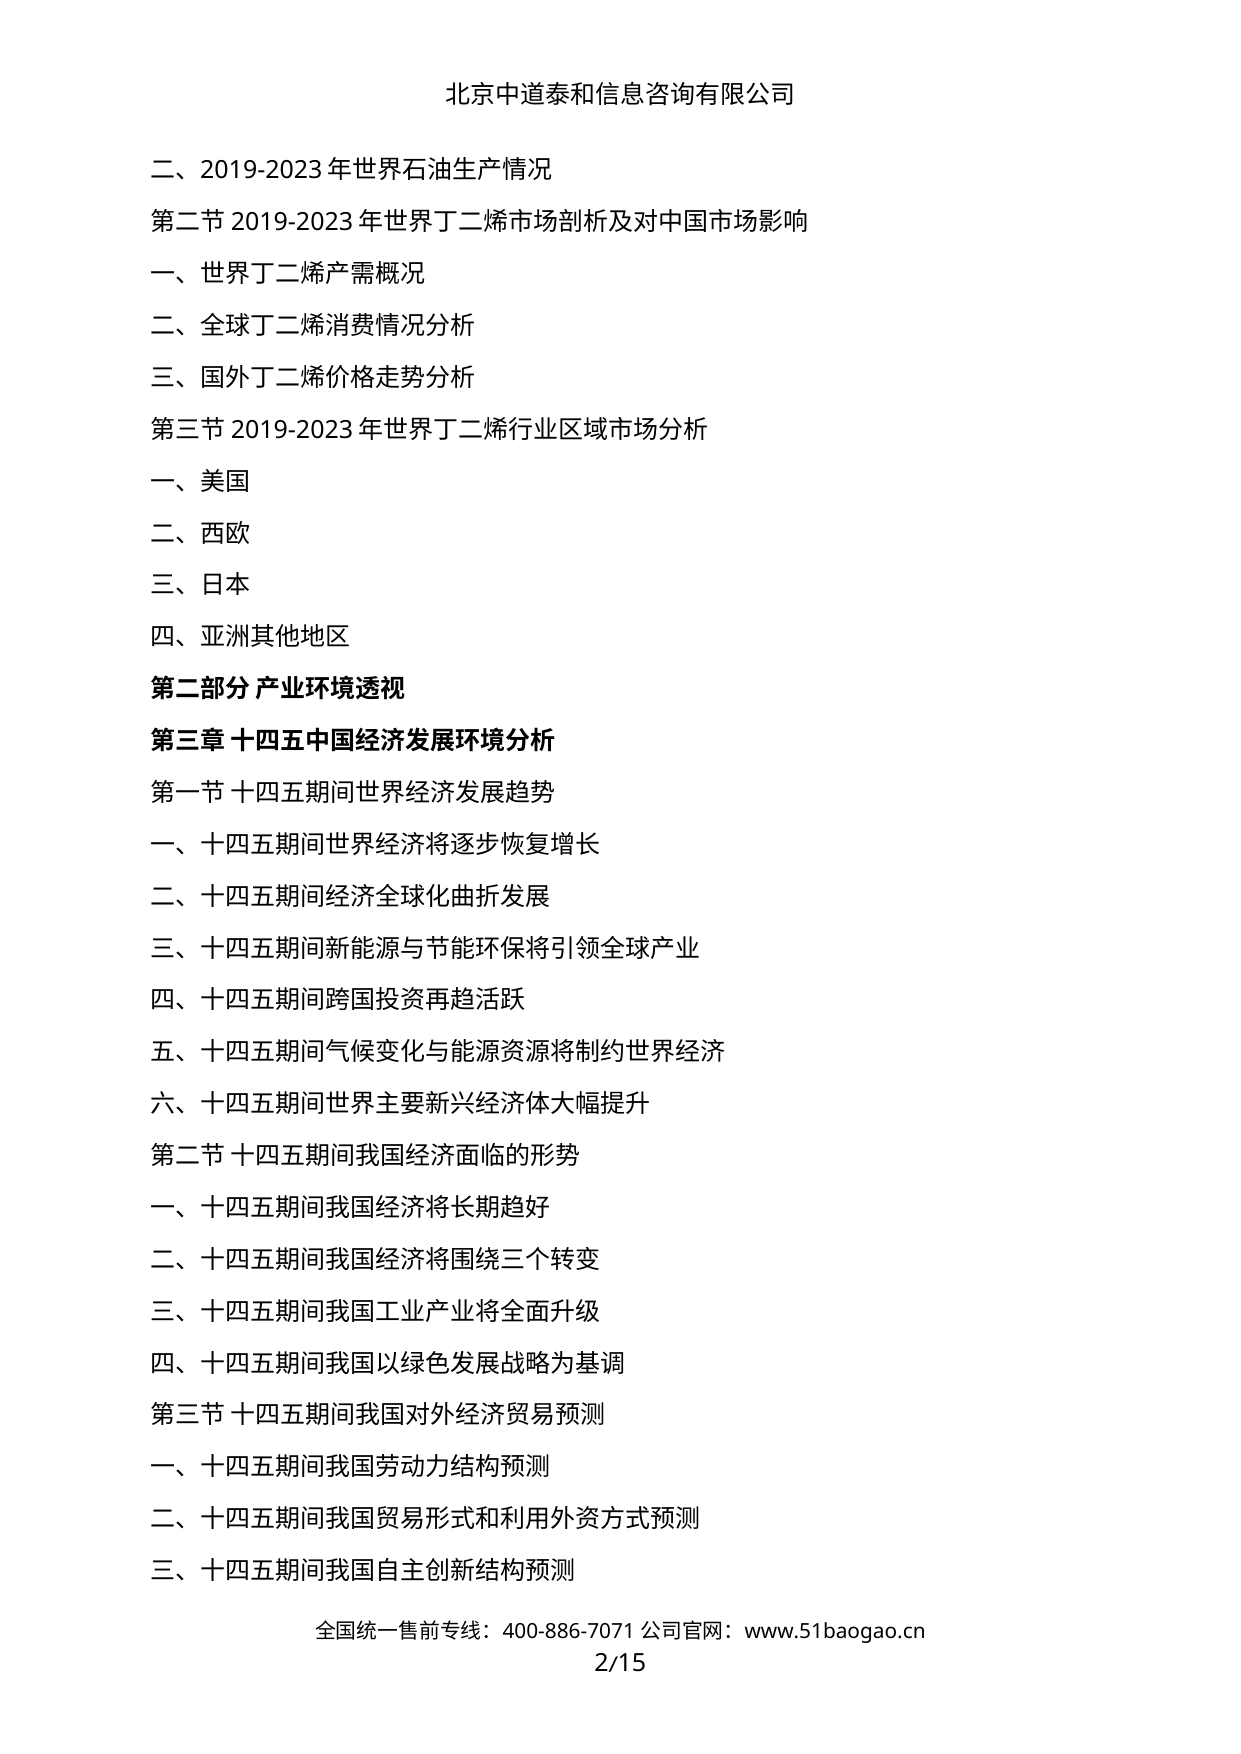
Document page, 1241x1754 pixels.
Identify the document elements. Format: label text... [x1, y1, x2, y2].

text 二、2019-2023年世界石油生产情况 [150, 150, 1090, 186]
text 六、十四五期间世界主要新兴经济体大幅提升 [150, 1084, 1090, 1120]
text 五、十四五期间气候变化与能源资源将制约世界经济 [150, 1032, 1090, 1068]
text 二、全球丁二烯消费情况分析 [150, 306, 1090, 342]
text 第三章 十四五中国经济发展环境分析 [150, 721, 1090, 757]
text 第二节 十四五期间我国经济面临的形势 [150, 1136, 1090, 1172]
text 三、十四五期间我国工业产业将全面升级 [150, 1291, 1090, 1327]
text 第三节 十四五期间我国对外经济贸易预测 [150, 1395, 1090, 1431]
text 第三节 2019-2023年世界丁二烯行业区域市场分析 [150, 409, 1090, 446]
text 一、世界丁二烯产需概况 [150, 254, 1090, 290]
text 一、十四五期间我国经济将长期趋好 [150, 1187, 1090, 1224]
text 三、十四五期间我国自主创新结构预测 [150, 1551, 1090, 1587]
text 二、十四五期间我国经济将围绕三个转变 [150, 1239, 1090, 1276]
text 一、美国 [150, 461, 1090, 497]
text 二、西欧 [150, 513, 1090, 549]
text 四、十四五期间跨国投资再趋活跃 [150, 980, 1090, 1016]
text 四、亚洲其他地区 [150, 617, 1090, 653]
text 一、十四五期间我国劳动力结构预测 [150, 1447, 1090, 1483]
text 二、十四五期间我国贸易形式和利用外资方式预测 [150, 1499, 1090, 1535]
text 四、十四五期间我国以绿色发展战略为基调 [150, 1343, 1090, 1379]
text 第二节 2019-2023年世界丁二烯市场剖析及对中国市场影响 [150, 202, 1090, 238]
text 三、日本 [150, 565, 1090, 601]
text 第一节 十四五期间世界经济发展趋势 [150, 772, 1090, 809]
text 三、十四五期间新能源与节能环保将引领全球产业 [150, 928, 1090, 964]
text 一、十四五期间世界经济将逐步恢复增长 [150, 824, 1090, 861]
text 三、国外丁二烯价格走势分析 [150, 357, 1090, 394]
text 二、十四五期间经济全球化曲折发展 [150, 876, 1090, 912]
text 第二部分 产业环境透视 [150, 669, 1090, 705]
